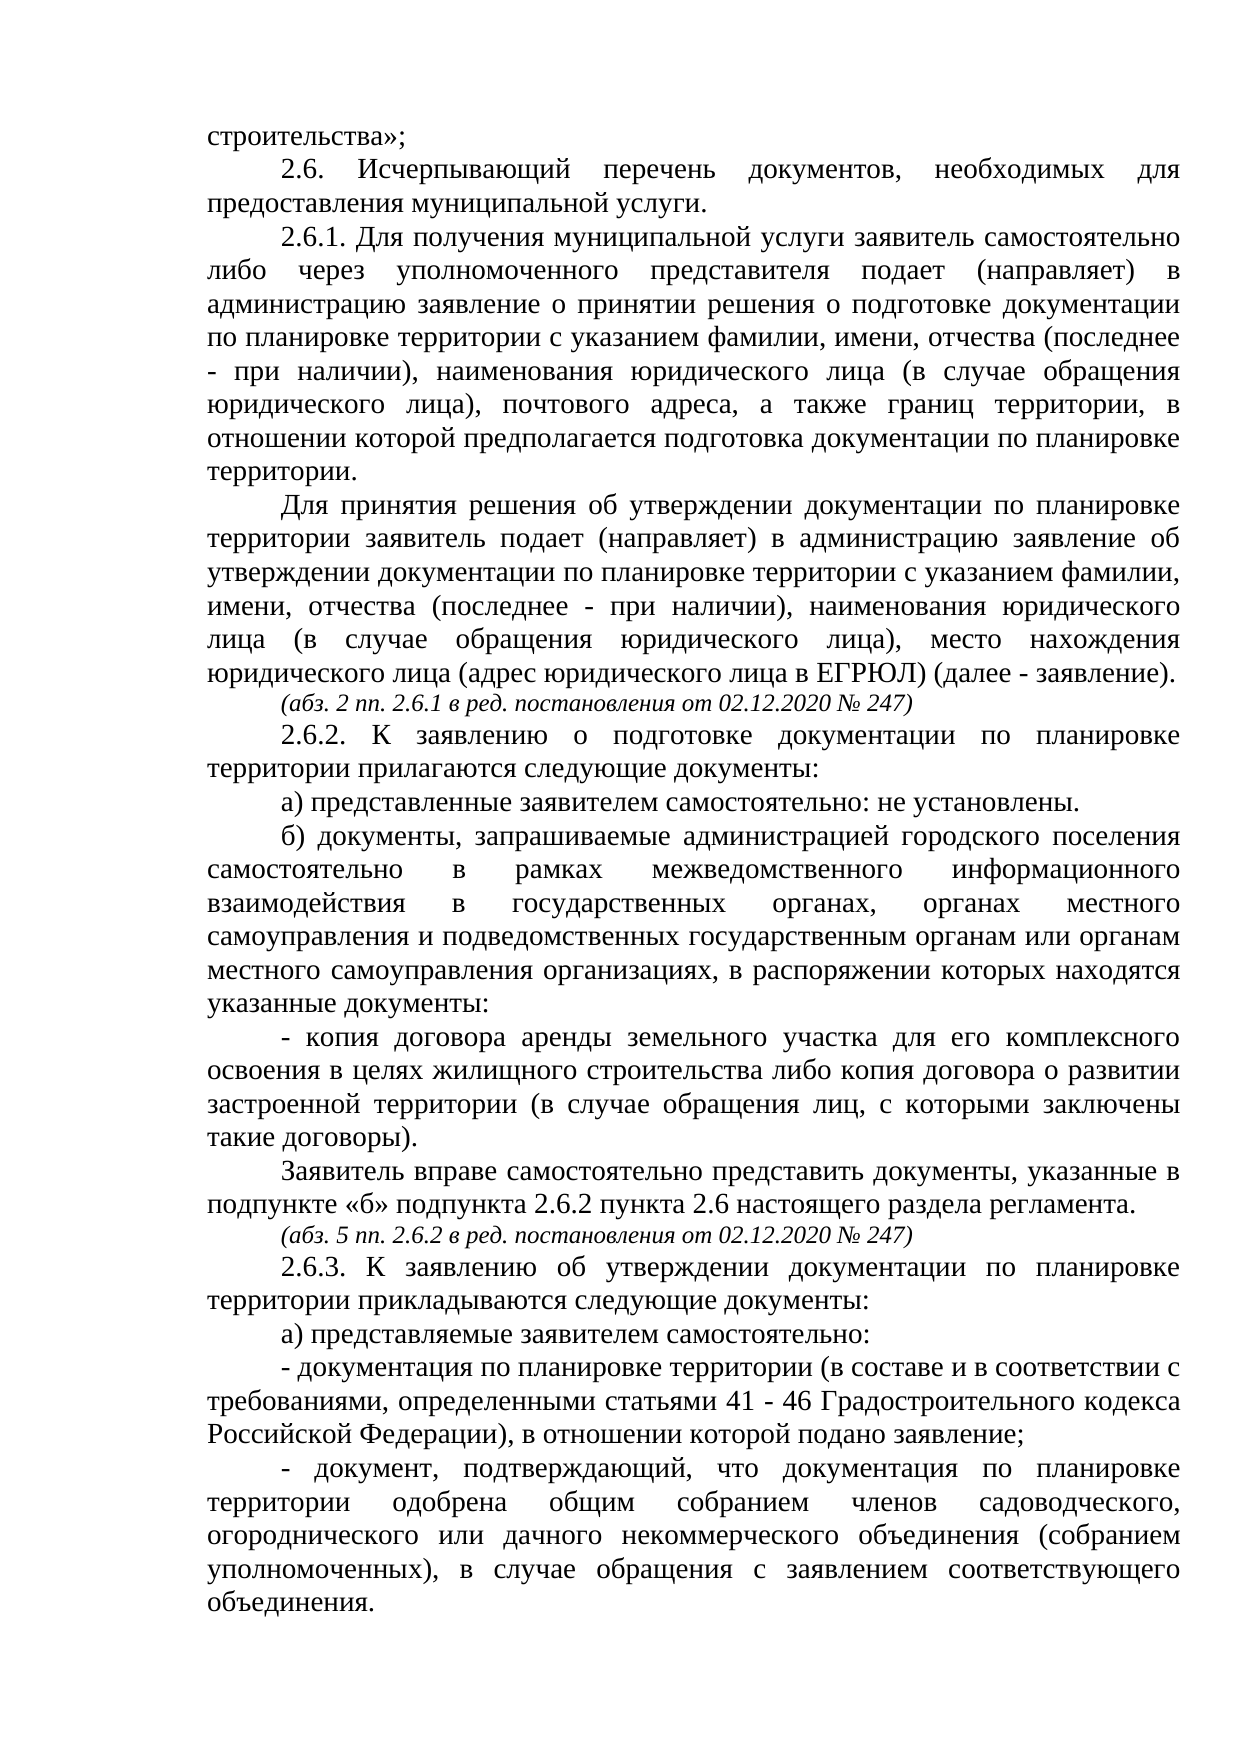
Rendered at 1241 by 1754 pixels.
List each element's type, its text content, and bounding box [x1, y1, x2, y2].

text а) представляемые заявителем самостоятельно: [207, 1316, 1181, 1349]
text (абз. 2 пп. 2.6.1 в ред. постановления от 02.12.2020 № 247) [207, 688, 1181, 717]
text 2.6. Исчерпывающий перечень документов, необходимых для предоставления муниципальной услуги. [207, 152, 1181, 219]
text 2.6.1. Для получения муниципальной услуги заявитель самостоятельно либо через уполномоченного представителя подает (направляет) в администрацию заявление о принятии решения о подготовке документации по планировке территории с указанием фамилии, имени, отчества (последнее - при наличии), наименования юридического лица (в случае обращения юридического лица), почтового адреса, а также границ территории, в отношении которой предполагается подготовка документации по планировке территории. [207, 219, 1181, 487]
text - документ, подтверждающий, что документация по планировке территории одобрена общим собранием членов садоводческого, огороднического или дачного некоммерческого объединения (собранием уполномоченных), в случае обращения с заявлением соответствующего объединения. [207, 1450, 1181, 1618]
text 2.6.2. К заявлению о подготовке документации по планировке территории прилагаются следующие документы: [207, 717, 1181, 784]
text 2.6.3. К заявлению об утверждении документации по планировке территории прикладываются следующие документы: [207, 1249, 1181, 1316]
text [207, 118, 1181, 152]
text - документация по планировке территории (в составе и в соответствии с требованиями, определенными статьями 41 - 46 Градостроительного кодекса Российской Федерации), в отношении которой подано заявление; [207, 1349, 1181, 1450]
text - копия договора аренды земельного участка для его комплексного освоения в целях жилищного строительства либо копия договора о развитии застроенной территории (в случае обращения лиц, с которыми заключены такие договоры). [207, 1019, 1181, 1153]
text (абз. 5 пп. 2.6.2 в ред. постановления от 02.12.2020 № 247) [207, 1220, 1181, 1249]
text а) представленные заявителем самостоятельно: не установлены. [207, 784, 1181, 818]
text Для принятия решения об утверждении документации по планировке территории заявитель подает (направляет) в администрацию заявление об утверждении документации по планировке территории с указанием фамилии, имени, отчества (последнее - при наличии), наименования юридического лица (в случае обращения юридического лица), место нахождения юридического лица (адрес юридического лица в ЕГРЮЛ) (далее - заявление). [207, 487, 1181, 688]
text Заявитель вправе самостоятельно представить документы, указанные в подпункте «б» подпункта 2.6.2 пункта 2.6 настоящего раздела регламента. [207, 1153, 1181, 1220]
text б) документы, запрашиваемые администрацией городского поселения самостоятельно в рамках межведомственного информационного взаимодействия в государственных органах, органах местного самоуправления и подведомственных государственным органам или органам местного самоуправления организациях, в распоряжении которых находятся указанные документы: [207, 818, 1181, 1019]
